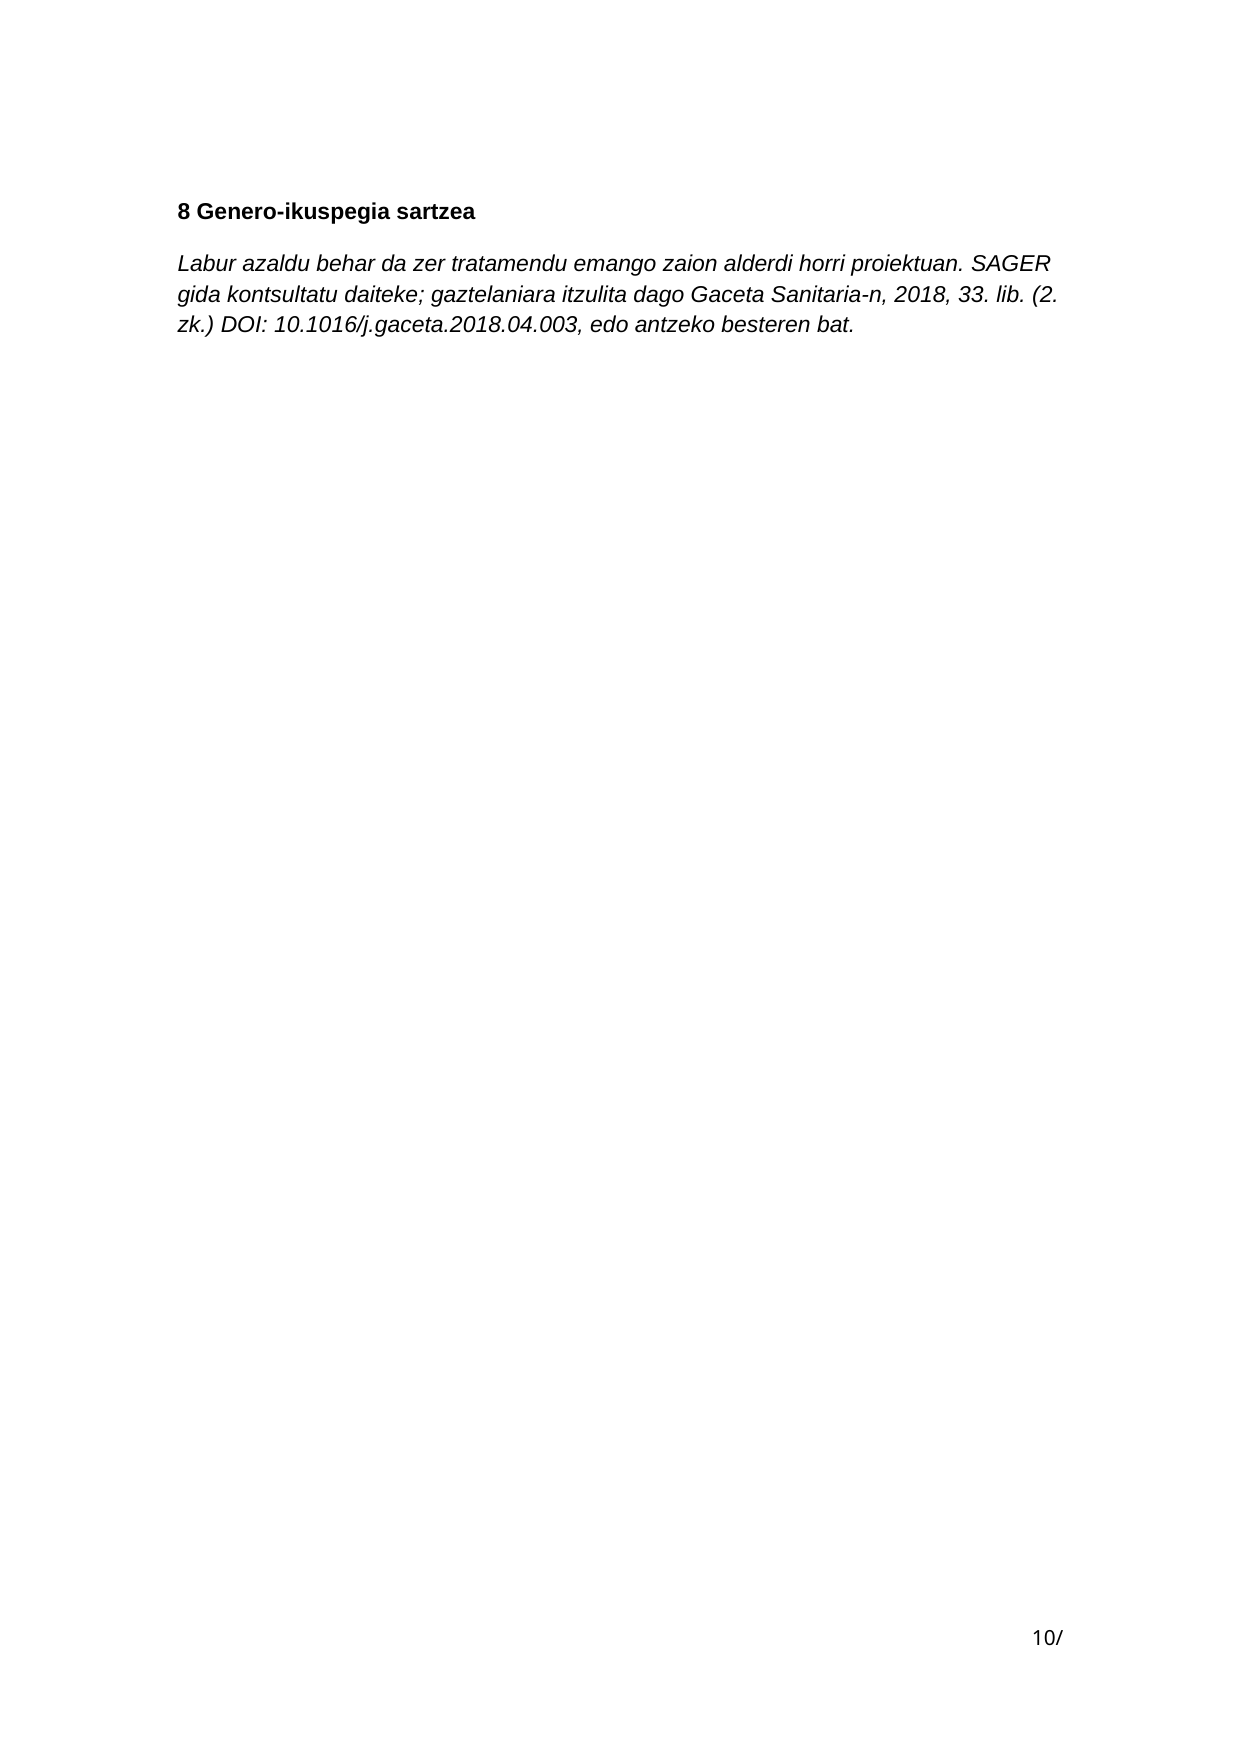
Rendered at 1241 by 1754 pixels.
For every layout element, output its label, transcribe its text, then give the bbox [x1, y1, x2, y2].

subtitle Genero-ikuspegia sartzea [177, 198, 1063, 224]
text Labur azaldu behar da zer tratamendu emango zaion alderdi horri proiektuan. SAGER gida kontsultatu daiteke; gaztelaniara itzulita dago Gaceta Sanitaria-n, 2018, 33. lib. (2. zk.) DOI: 10.1016/j.gaceta.2018.04.003, edo antzeko besteren bat. [177, 250, 1063, 337]
